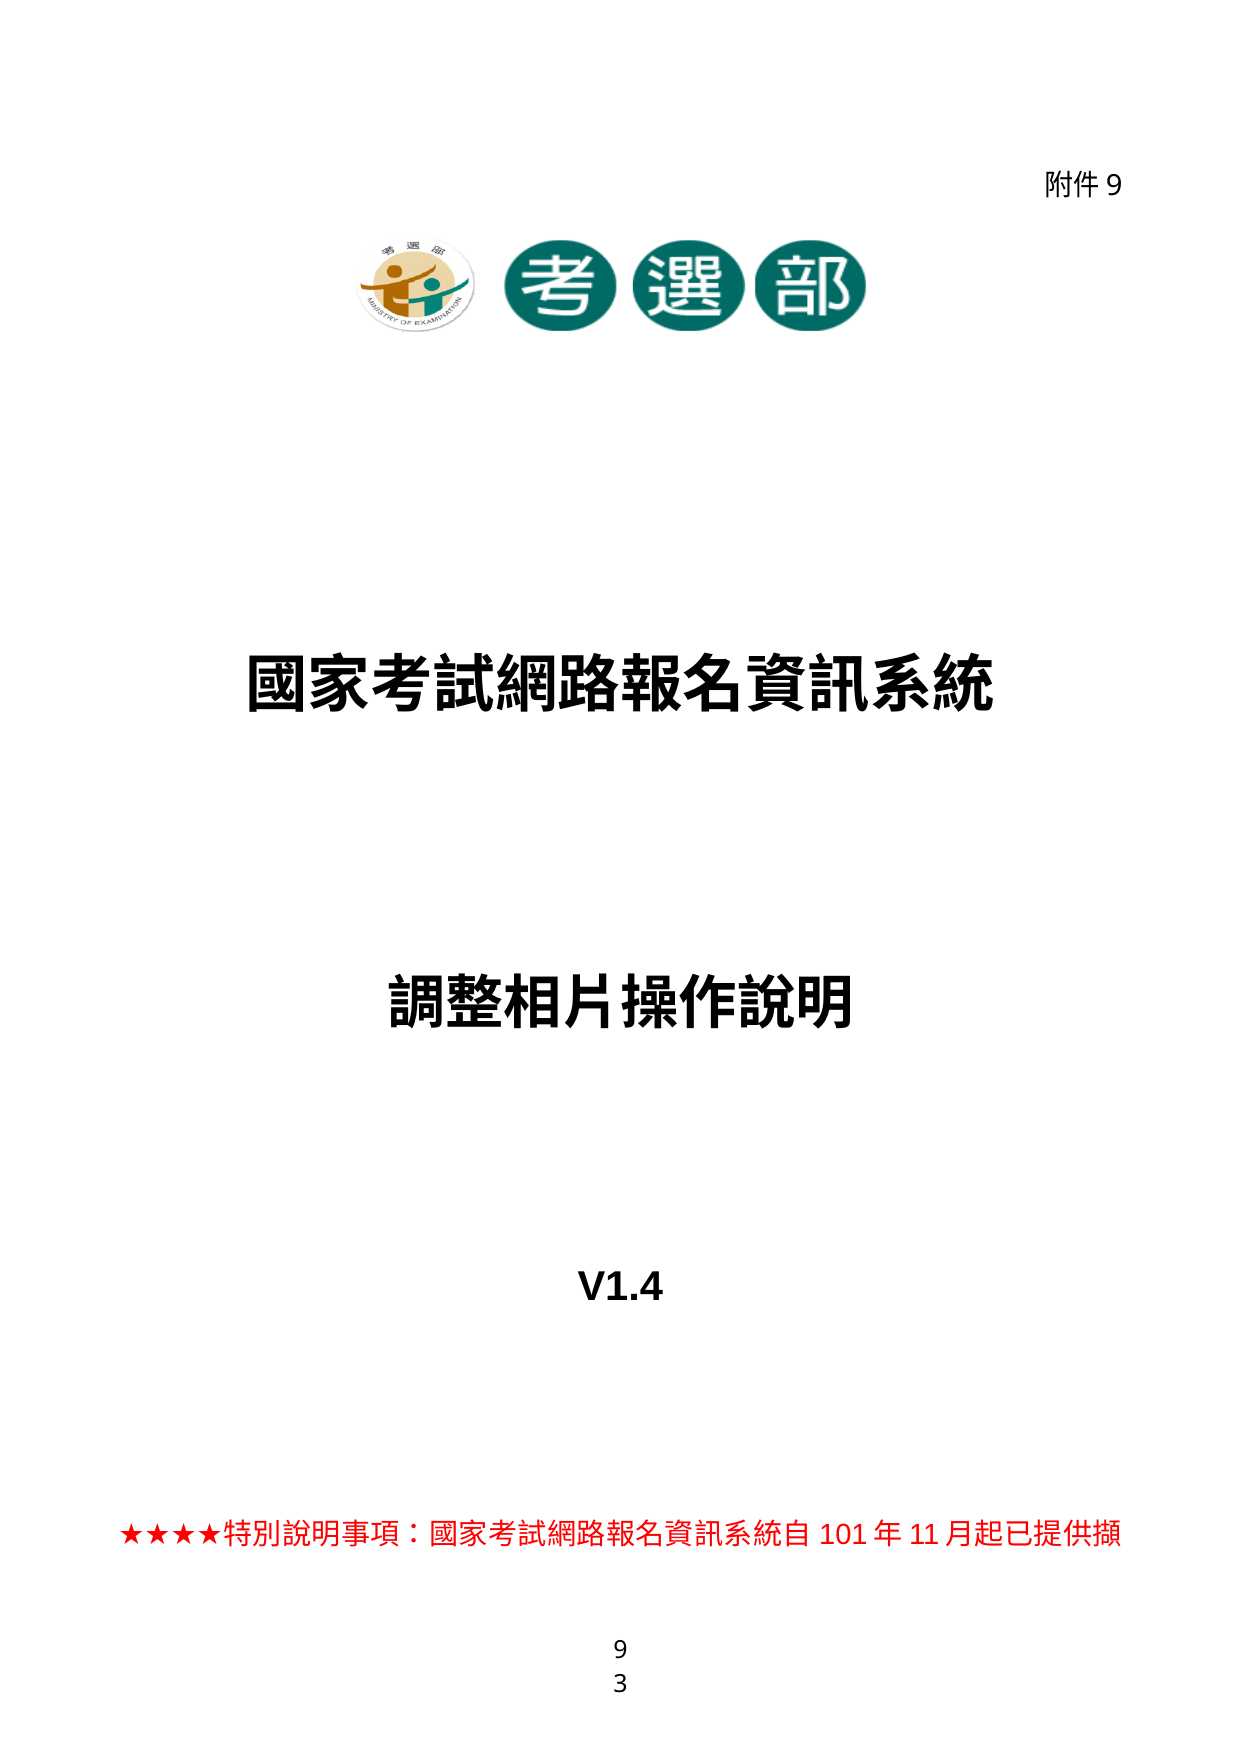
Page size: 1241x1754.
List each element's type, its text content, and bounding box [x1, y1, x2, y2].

text 調整相片操作說明 [118, 942, 1122, 1054]
text 國家考試網路報名資訊系統 [118, 623, 1122, 736]
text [118, 1494, 1122, 1569]
text V1.4 [118, 1248, 1122, 1323]
text 附件9 [118, 146, 1122, 221]
